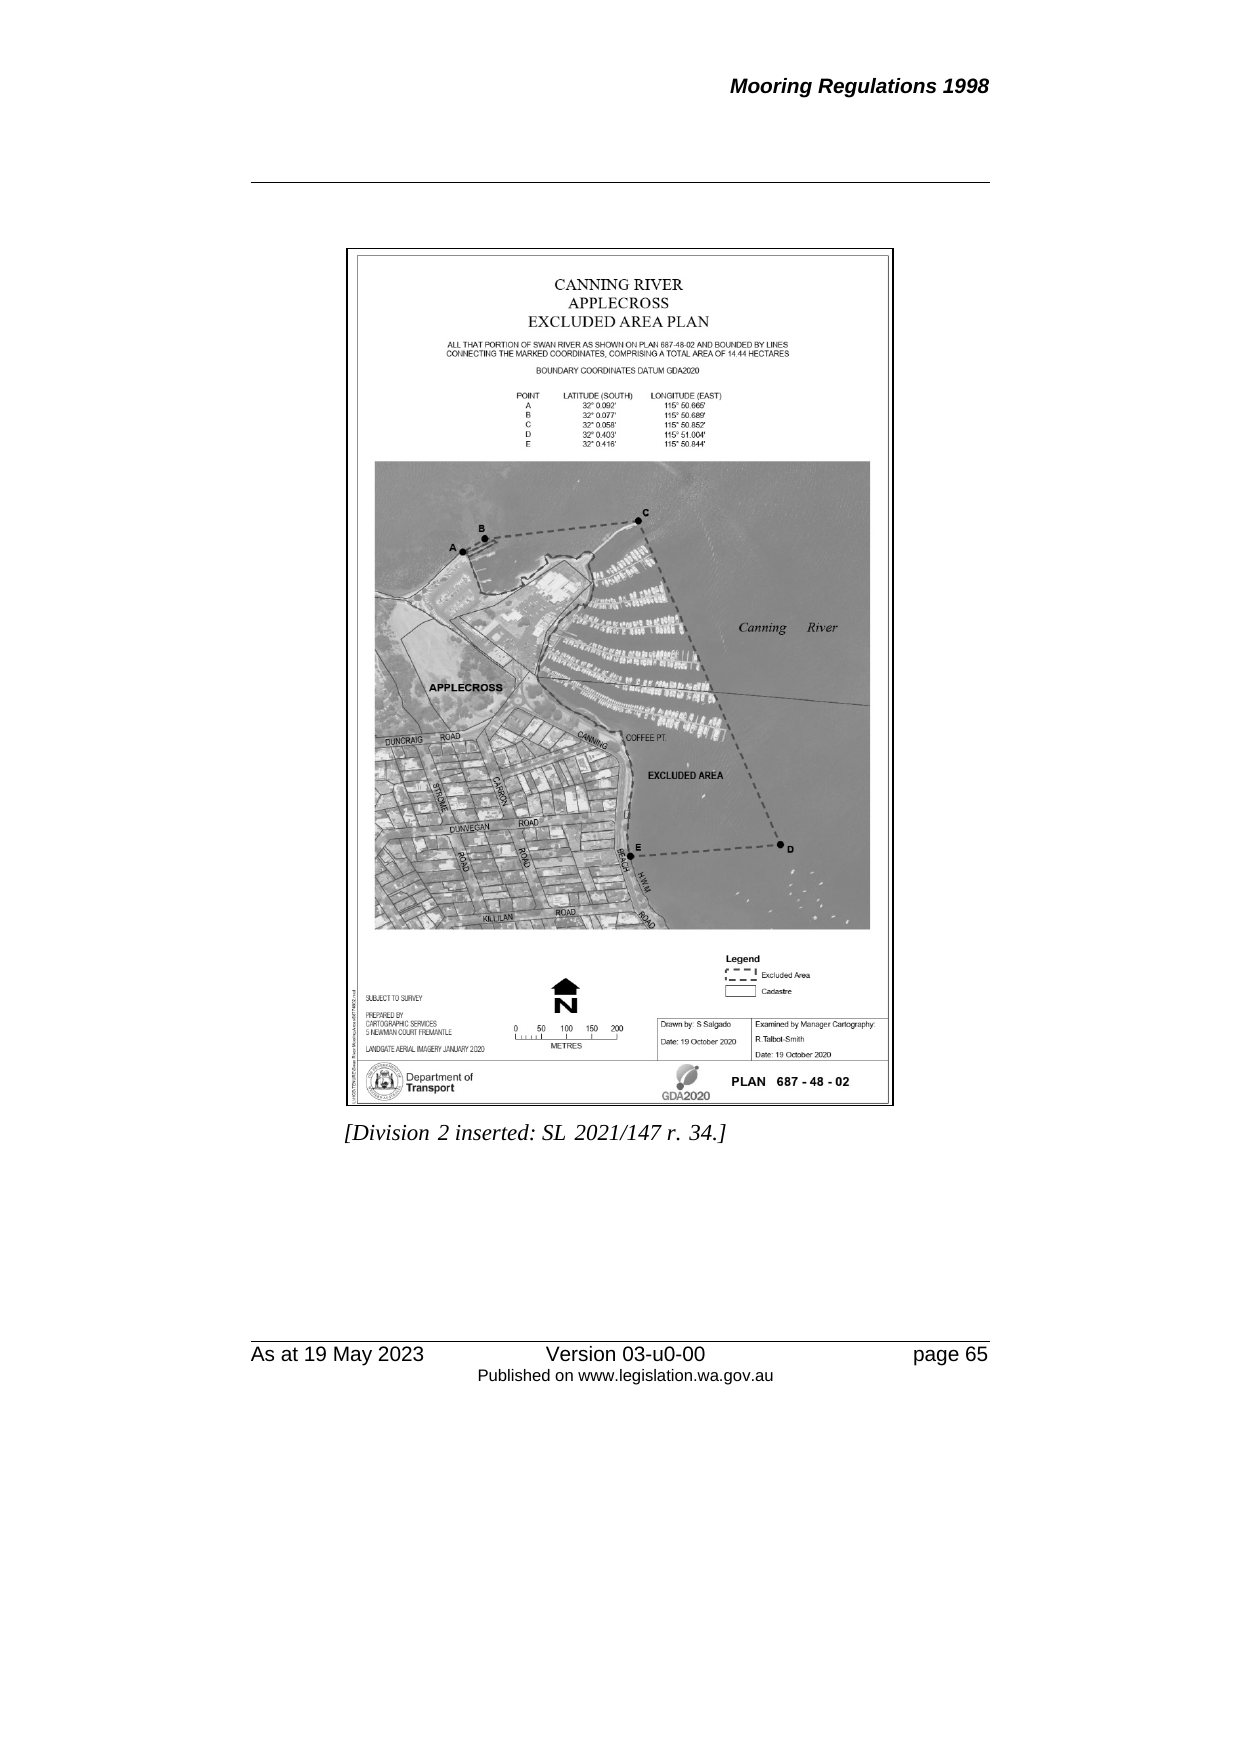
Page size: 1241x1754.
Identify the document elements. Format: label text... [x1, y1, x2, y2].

text [Division 2 inserted: SL 2021/147 r. 34.] [251, 1119, 990, 1145]
picture [348, 249, 892, 1105]
